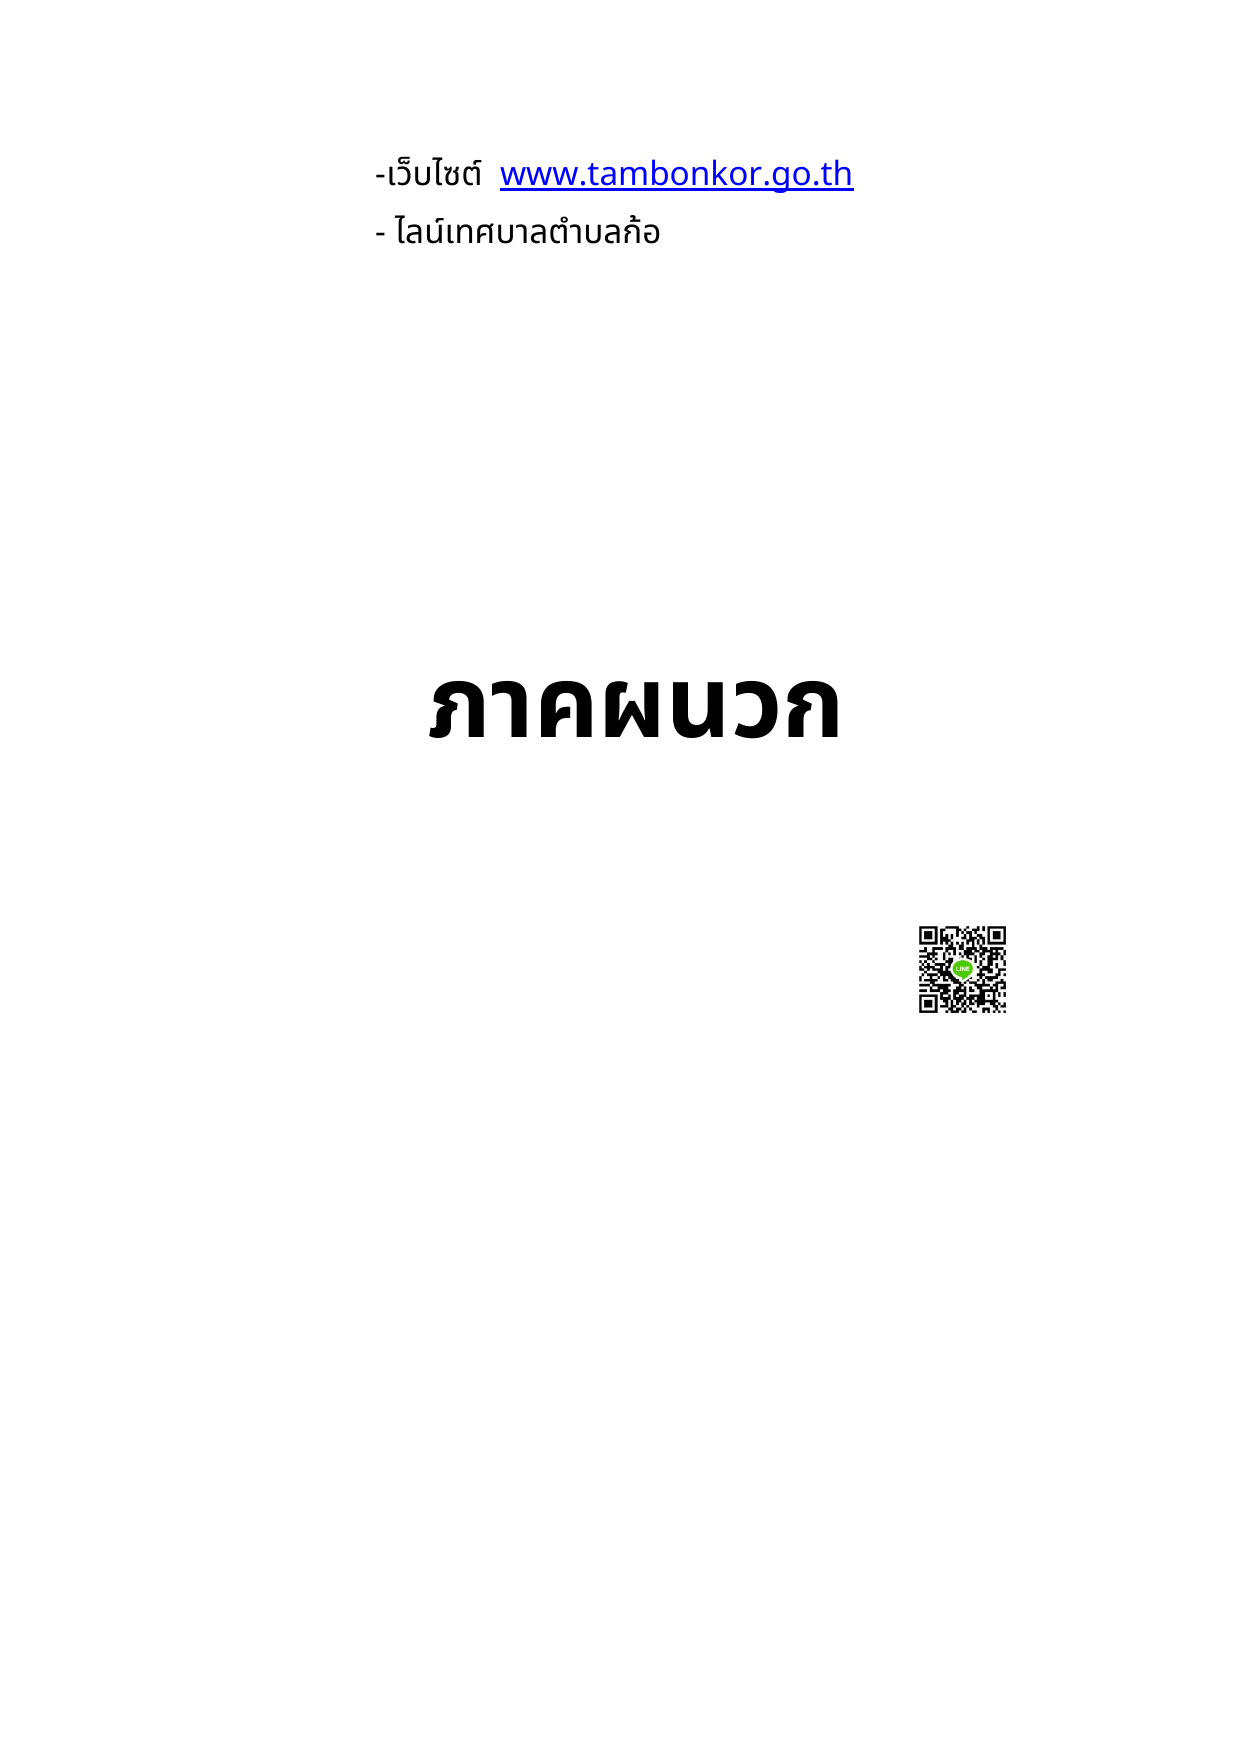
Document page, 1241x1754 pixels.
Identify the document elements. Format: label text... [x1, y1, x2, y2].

list ไลน์เทศบาลตำบลก้อ [375, 208, 1122, 259]
text ภาคผนวก [150, 632, 1122, 783]
picture [902, 909, 1023, 1030]
list เว็บไซต์ www.tambonkor.go.th [375, 150, 1122, 201]
